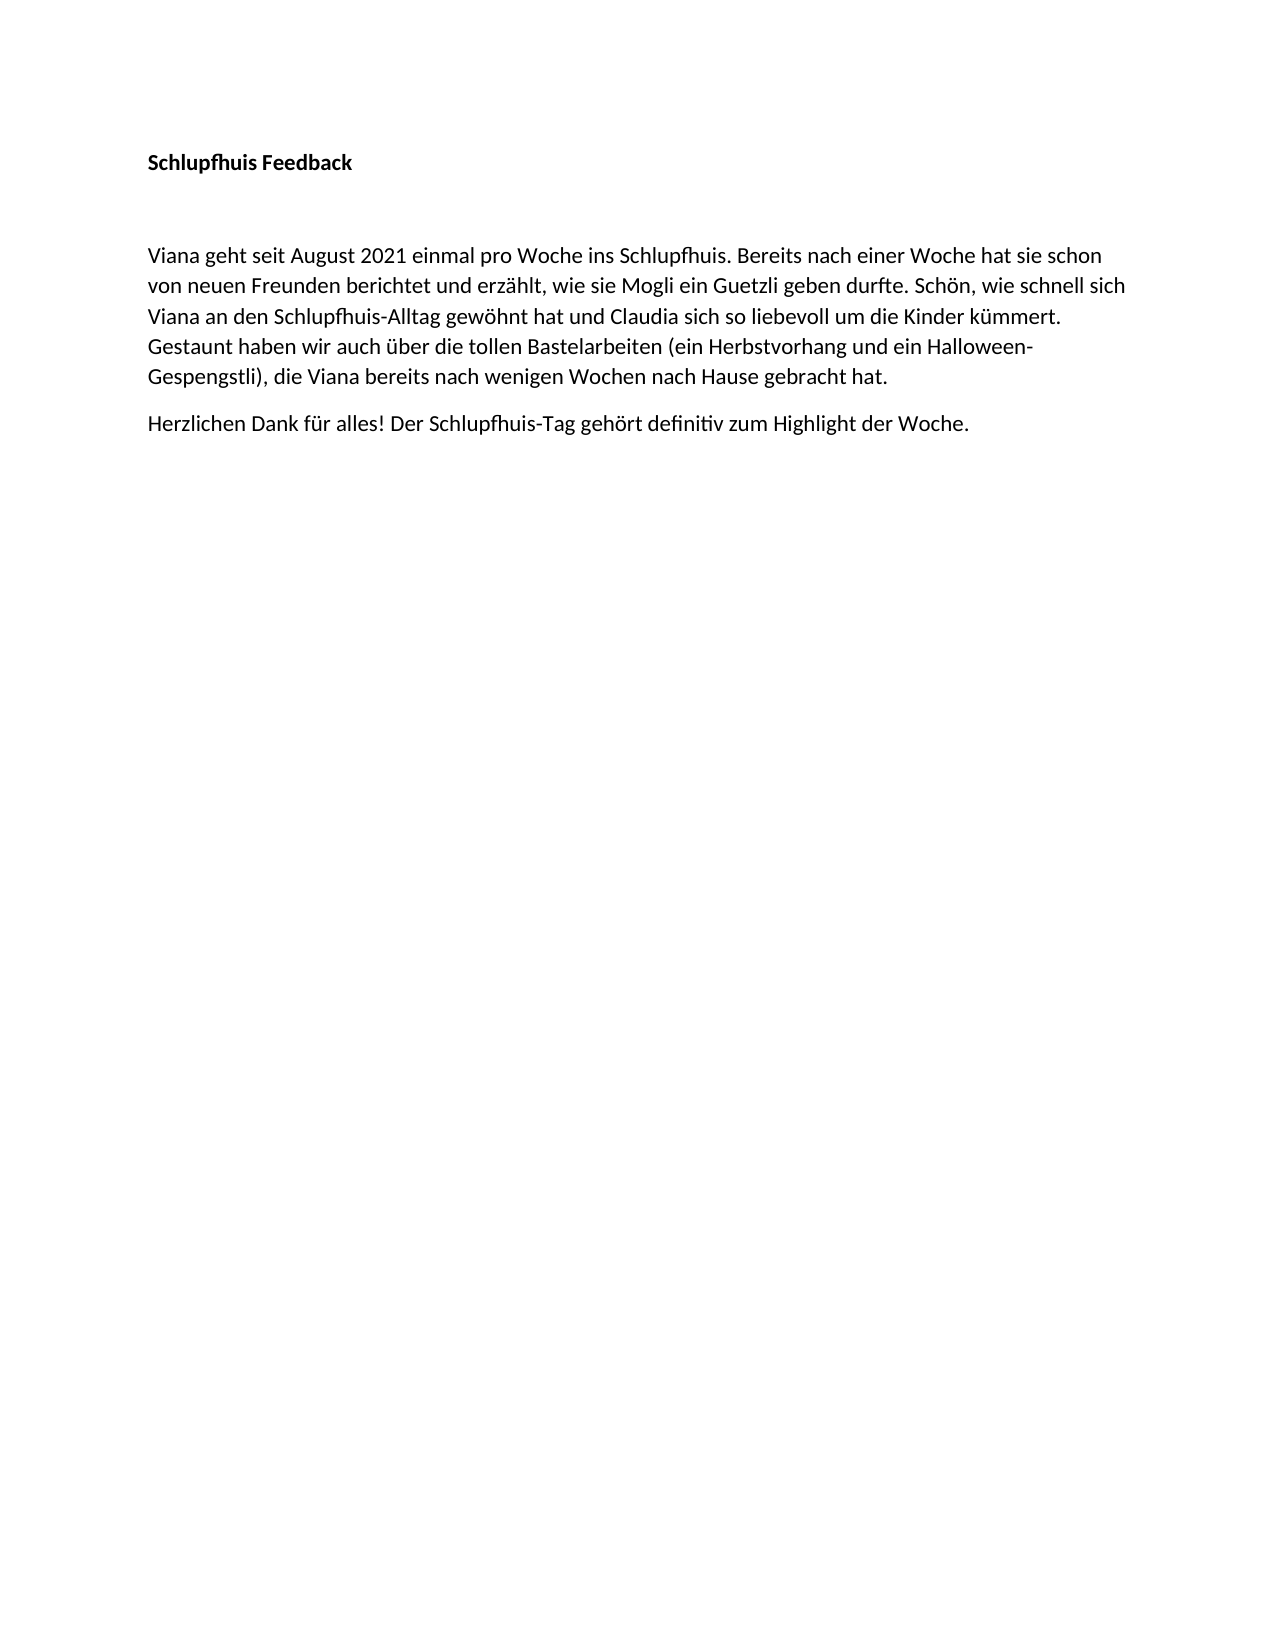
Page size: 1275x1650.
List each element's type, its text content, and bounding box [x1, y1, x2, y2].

text Viana geht seit August 2021 einmal pro Woche ins Schlupfhuis. Bereits nach einer Woche hat sie schon von neuen Freunden berichtet und erzählt, wie sie Mogli ein Guetzli geben durfte. Schön, wie schnell sich Viana an den Schlupfhuis-Alltag gewöhnt hat und Claudia sich so liebevoll um die Kinder kümmert. Gestaunt haben wir auch über die tollen Bastelarbeiten (ein Herbstvorhang und ein Halloween-Gespengstli), die Viana bereits nach wenigen Wochen nach Hause gebracht hat. [148, 241, 1127, 390]
text Schlupfhuis Feedback [148, 148, 1127, 176]
text Herzlichen Dank für alles! Der Schlupfhuis-Tag gehört definitiv zum Highlight der Woche. [148, 409, 1127, 437]
